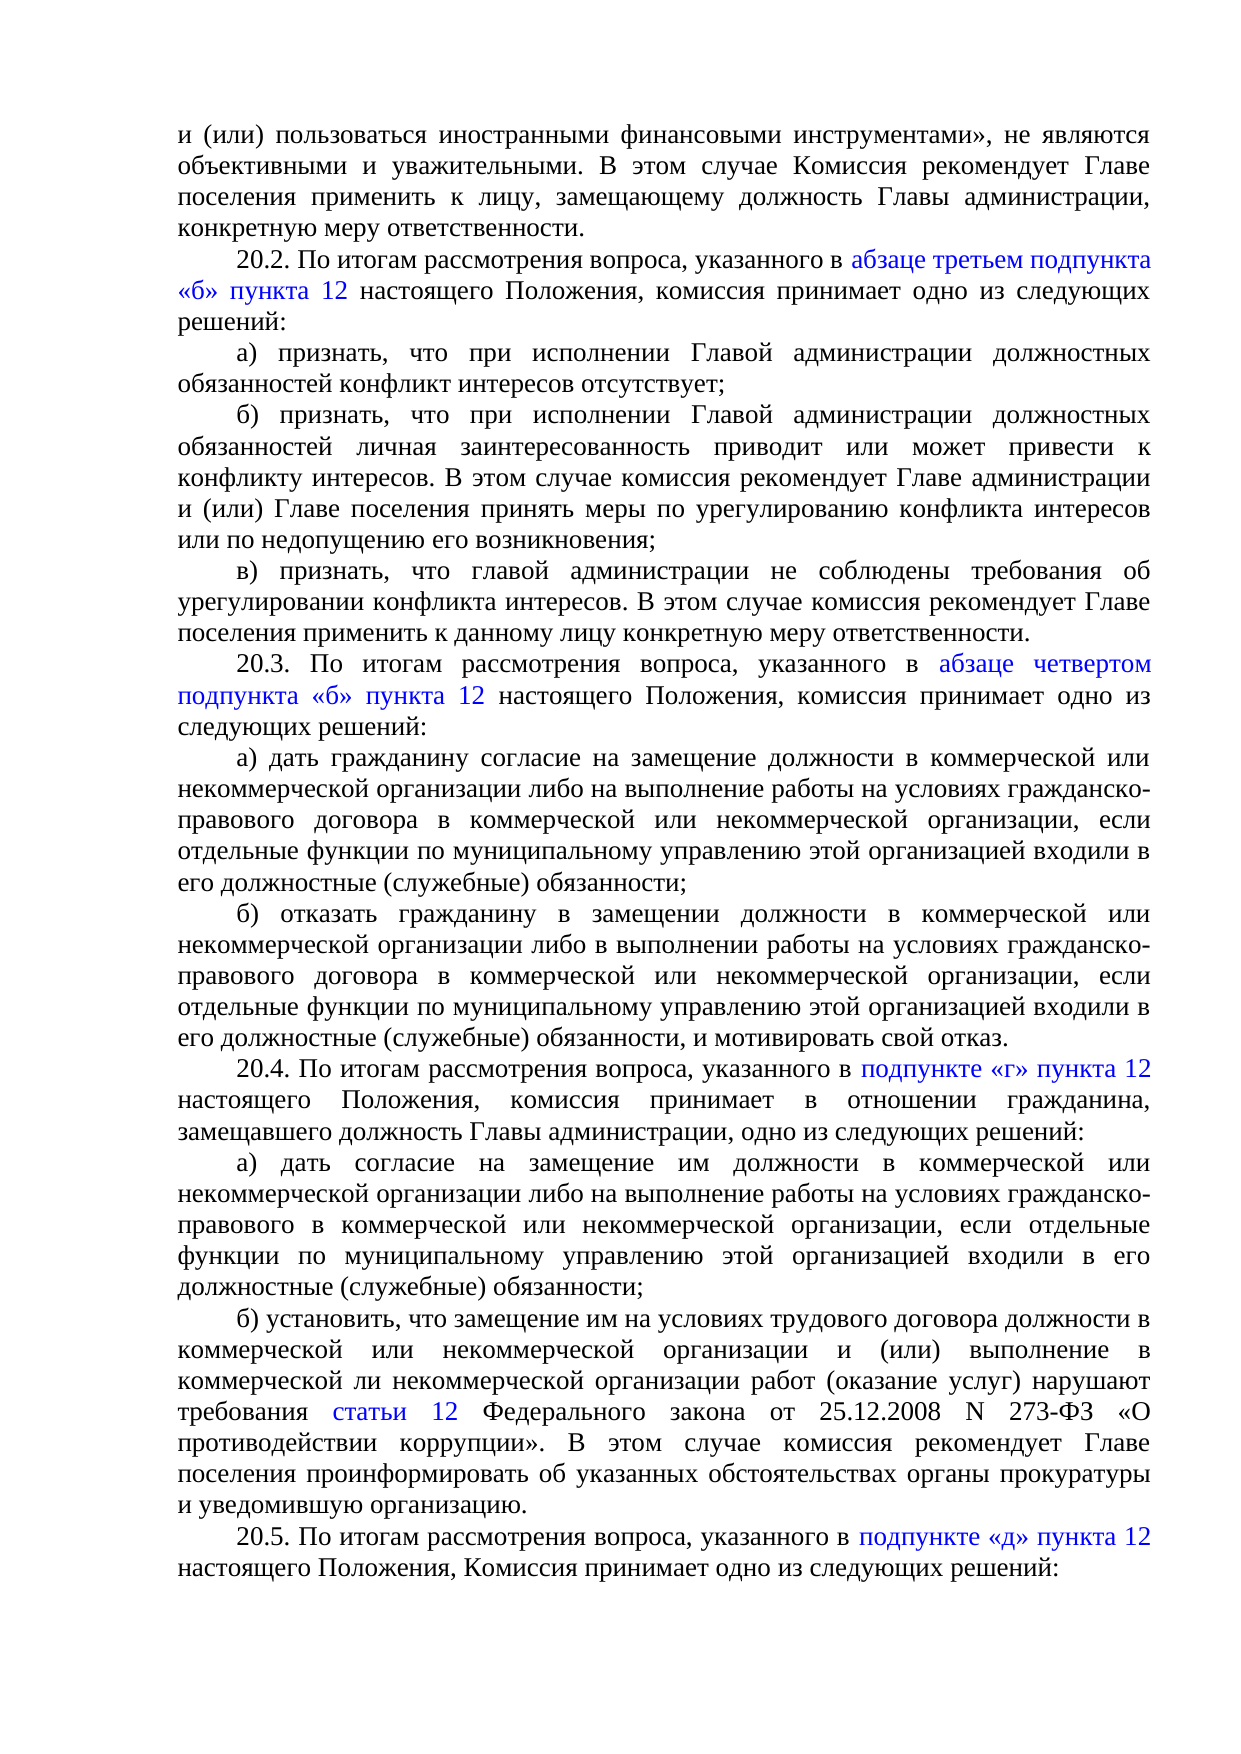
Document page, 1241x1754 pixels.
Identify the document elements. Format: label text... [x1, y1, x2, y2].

text а) дать гражданину согласие на замещение должности в коммерческой или некоммерческой организации либо на выполнение работы на условиях гражданско-правового договора в коммерческой или некоммерческой организации, если отдельные функции по муниципальному управлению этой организацией входили в его должностные (служебные) обязанности; [177, 741, 1152, 897]
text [177, 118, 1152, 243]
text а) дать согласие на замещение им должности в коммерческой или некоммерческой организации либо на выполнение работы на условиях гражданско-правового в коммерческой или некоммерческой организации, если отдельные функции по муниципальному управлению этой организацией входили в его должностные (служебные) обязанности; [177, 1146, 1152, 1302]
text б) отказать гражданину в замещении должности в коммерческой или некоммерческой организации либо в выполнении работы на условиях гражданско-правового договора в коммерческой или некоммерческой организации, если отдельные функции по муниципальному управлению этой организацией входили в его должностные (служебные) обязанности, и мотивировать свой отказ. [177, 897, 1152, 1052]
text 20.5. По итогам рассмотрения вопроса, указанного в подпункте «д» пункта 12 настоящего Положения, Комиссия принимает одно из следующих решений: [177, 1520, 1152, 1582]
text б) признать, что при исполнении Главой администрации должностных обязанностей личная заинтересованность приводит или может привести к конфликту интересов. В этом случае комиссия рекомендует Главе администрации и (или) Главе поселения принять меры по урегулированию конфликта интересов или по недопущению его возникновения; [177, 398, 1152, 554]
text а) признать, что при исполнении Главой администрации должностных обязанностей конфликт интересов отсутствует; [177, 336, 1152, 398]
text 20.3. По итогам рассмотрения вопроса, указанного в абзаце четвертом подпункта «б» пункта 12 настоящего Положения, комиссия принимает одно из следующих решений: [177, 648, 1152, 741]
text б) установить, что замещение им на условиях трудового договора должности в коммерческой или некоммерческой организации и (или) выполнение в коммерческой ли некоммерческой организации работ (оказание услуг) нарушают требования статьи 12 Федерального закона от 25.12.2008 N 273-ФЗ «О противодействии коррупции». В этом случае комиссия рекомендует Главе поселения проинформировать об указанных обстоятельствах органы прокуратуры и уведомившую организацию. [177, 1302, 1152, 1520]
text 20.4. По итогам рассмотрения вопроса, указанного в подпункте «г» пункта 12 настоящего Положения, комиссия принимает в отношении гражданина, замещавшего должность Главы администрации, одно из следующих решений: [177, 1052, 1152, 1146]
text 20.2. По итогам рассмотрения вопроса, указанного в абзаце третьем подпункта «б» пункта 12 настоящего Положения, комиссия принимает одно из следующих решений: [177, 243, 1152, 336]
text в) признать, что главой администрации не соблюдены требования об урегулировании конфликта интересов. В этом случае комиссия рекомендует Главе поселения применить к данному лицу конкретную меру ответственности. [177, 554, 1152, 648]
